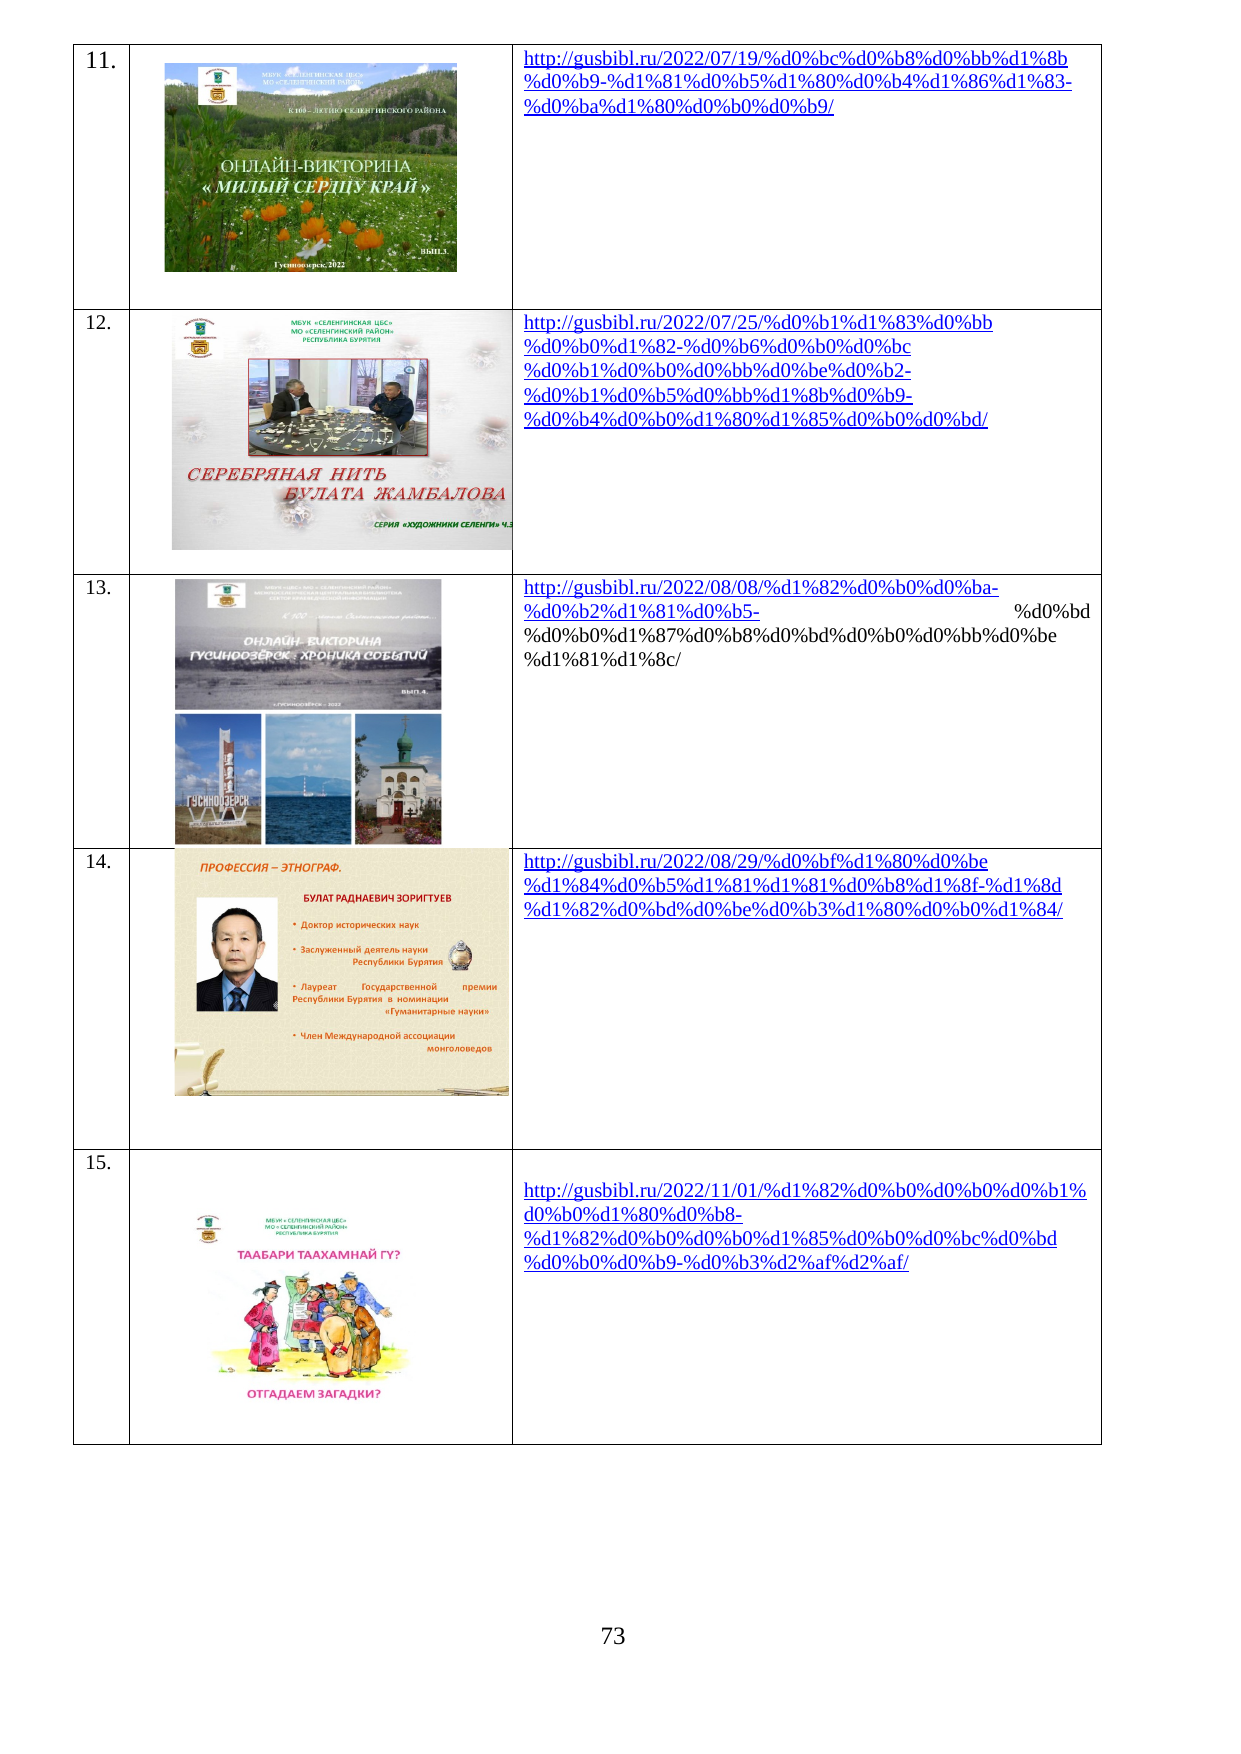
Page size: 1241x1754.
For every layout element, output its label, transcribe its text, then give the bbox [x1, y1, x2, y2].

table_cell http://gusbibl.ru/2022/07/19/%d0%bc%d0%b8%d0%bb%d1%8b%d0%b9-%d1%81%d0%b5%d1%80%d0%b4%d1%86%d1%83-%d0%ba%d1%80%d0%b0%d0%b9/ [513, 45, 1101, 309]
table_cell 12. [74, 310, 129, 574]
table_cell http://gusbibl.ru/2022/08/08/%d1%82%d0%b0%d0%ba-%d0%b2%d1%81%d0%b5- %d0%bd%d0%b0%d1%87%d0%b8%d0%bd%d0%b0%d0%bb%d0%be%d1%81%d1%8c/ [513, 575, 1101, 847]
picture [156, 1208, 475, 1409]
picture [164, 63, 457, 271]
table_cell [130, 1150, 512, 1443]
table_cell [130, 310, 512, 574]
picture [171, 310, 513, 550]
table_cell [130, 849, 512, 1149]
table_cell [130, 45, 512, 309]
table_cell [130, 575, 171, 847]
table_cell [444, 575, 512, 847]
table_cell 13. [74, 575, 129, 847]
table_cell http://gusbibl.ru/2022/07/25/%d0%b1%d1%83%d0%bb%d0%b0%d1%82-%d0%b6%d0%b0%d0%bc%d0%b1%d0%b0%d0%bb%d0%be%d0%b2-%d0%b1%d0%b5%d0%bb%d1%8b%d0%b9-%d0%b4%d0%b0%d1%80%d1%85%d0%b0%d0%bd/ [513, 310, 1101, 574]
table_cell http://gusbibl.ru/2022/08/29/%d0%bf%d1%80%d0%be%d1%84%d0%b5%d1%81%d1%81%d0%b8%d1%8f-%d1%8d%d1%82%d0%bd%d0%be%d0%b3%d1%80%d0%b0%d1%84/ [513, 849, 1101, 1149]
table_cell http://gusbibl.ru/2022/11/01/%d1%82%d0%b0%d0%b0%d0%b1%d0%b0%d1%80%d0%b8-%d1%82%d0%b0%d0%b0%d1%85%d0%b0%d0%bc%d0%bd%d0%b0%d0%b9-%d0%b3%d2%af%d2%af/ [513, 1150, 1101, 1443]
table_cell 11. [74, 45, 129, 309]
table_cell 15. [74, 1150, 129, 1443]
table_cell 14. [74, 849, 129, 1149]
picture [171, 575, 509, 1096]
